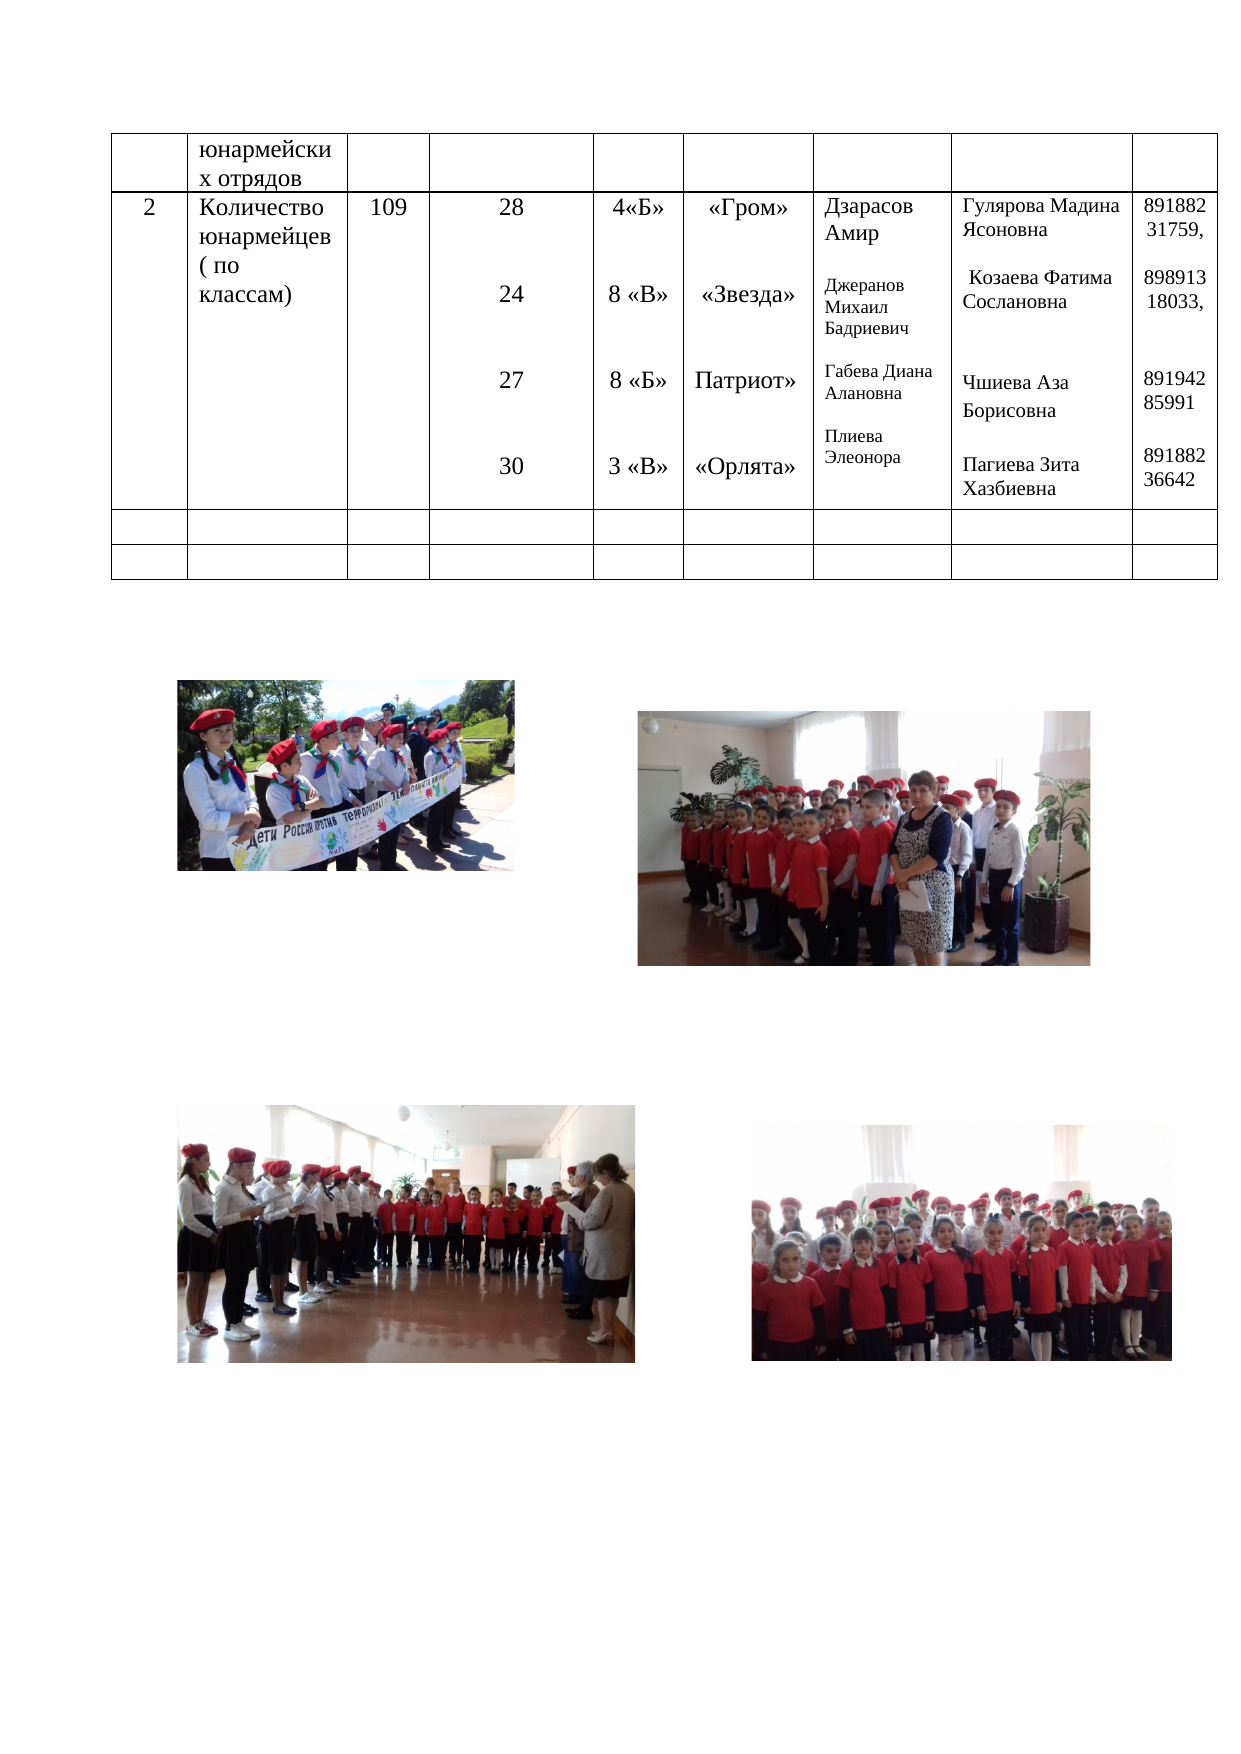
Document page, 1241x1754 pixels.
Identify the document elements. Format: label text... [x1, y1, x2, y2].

table_cell [348, 545, 429, 578]
table_cell [684, 134, 813, 191]
table_cell Дзарасов Амир Джеранов Михаил Бадриевич Габева Диана Алановна Плиева Элеонора [814, 193, 951, 509]
table_cell [188, 545, 347, 578]
table_cell [430, 545, 593, 578]
table_cell [430, 134, 593, 191]
table_cell [430, 510, 593, 544]
table_cell 2 [112, 193, 187, 509]
table_cell [684, 545, 813, 578]
table_cell [594, 134, 683, 191]
table_cell [348, 510, 429, 544]
table_cell [814, 510, 951, 544]
table_cell 28 24 27 30 [430, 193, 593, 509]
table_cell 109 [348, 193, 429, 509]
table_cell [814, 545, 951, 578]
table_cell Гулярова Мадина Ясоновна Козаева Фатима Сослановна Чшиева Аза Борисовна Пагиева Зита Хазбиевна [952, 193, 1132, 509]
picture [177, 1105, 636, 1363]
table_cell [952, 545, 1132, 578]
table_cell [594, 545, 683, 578]
table_cell «Гром» «Звезда» Патриот» «Орлята» [684, 193, 813, 509]
table_cell 1 [112, 134, 187, 191]
table_cell [112, 510, 187, 544]
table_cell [188, 134, 347, 191]
picture [177, 680, 515, 871]
table_cell Количество юнармейцев ( по классам) [188, 193, 347, 509]
table_cell [1133, 545, 1217, 578]
picture [637, 711, 1091, 966]
table_cell 4«Б» 8 «В» 8 «Б» 3 «В» [594, 193, 683, 509]
table_cell 89188231759, 89891318033, 89194285991 89188236642 [1133, 193, 1217, 509]
table_cell [952, 134, 1132, 191]
table_cell [1133, 134, 1217, 191]
table_cell [684, 510, 813, 544]
table_cell 4 [348, 134, 429, 191]
table_cell [1133, 510, 1217, 544]
table_cell [112, 545, 187, 578]
table_cell [814, 134, 951, 191]
table_cell [188, 510, 347, 544]
table_cell [952, 510, 1132, 544]
picture [751, 1125, 1172, 1361]
table_cell [594, 510, 683, 544]
